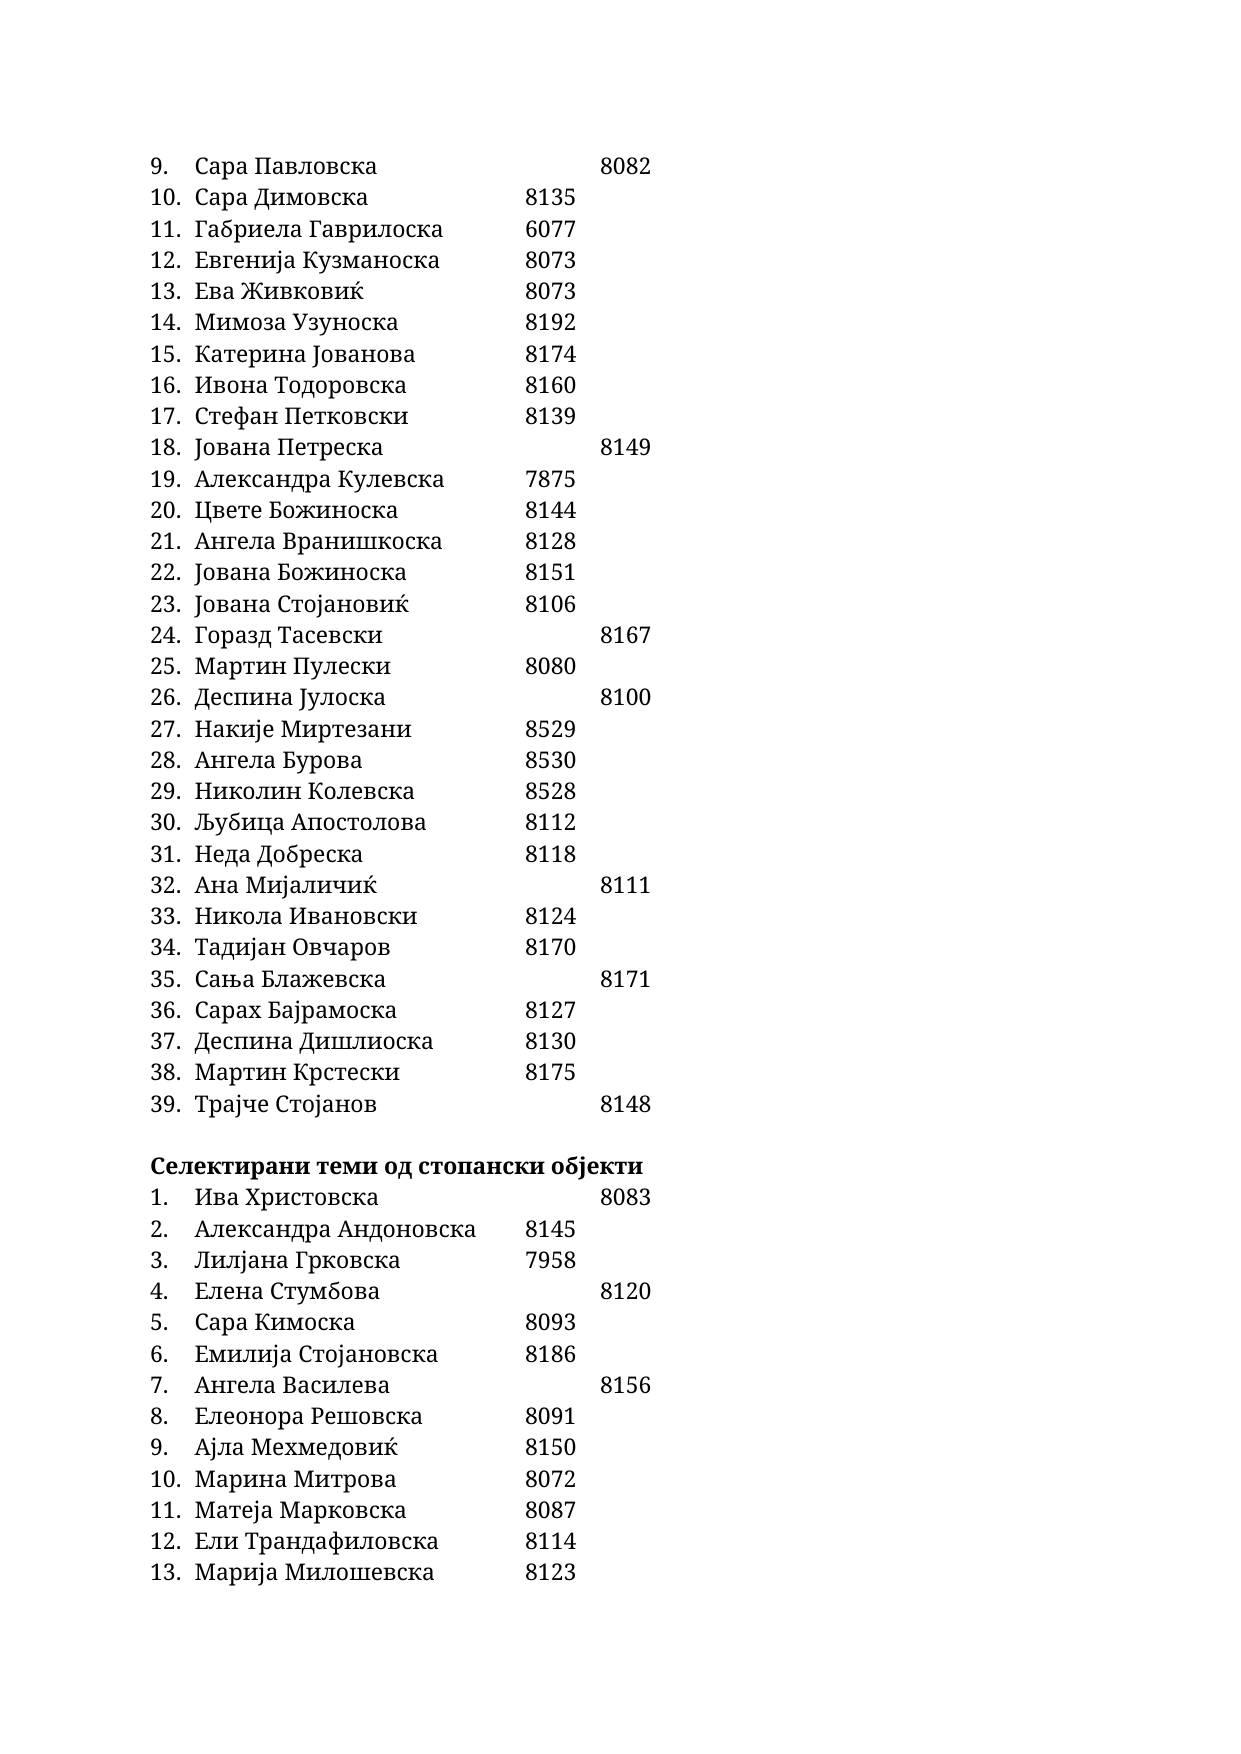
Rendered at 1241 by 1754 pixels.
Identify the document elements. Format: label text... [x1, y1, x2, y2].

list Ајла Мехмедовиќ 8150 [150, 1431, 1090, 1462]
list Ангела Бурова 8530 [150, 744, 1090, 775]
list Габриела Гаврилоска 6077 [150, 212, 1090, 244]
list Деспина Дишлиоска 8130 [150, 1025, 1090, 1056]
list Љубица Апостолова 8112 [150, 806, 1090, 837]
list Мартин Крстески 8175 [150, 1056, 1090, 1087]
list Лилјана Грковска 7958 [150, 1244, 1090, 1275]
list Ана Мијаличиќ 8111 [150, 869, 1090, 900]
list Ангела Василева 8156 [150, 1369, 1090, 1400]
list Евгенија Кузманоска 8073 [150, 244, 1090, 275]
list Цвете Божиноска 8144 [150, 494, 1090, 525]
list Ива Христовска 8083 [150, 1181, 1090, 1212]
list Накије Миртезани 8529 [150, 712, 1090, 744]
list Марина Митрова 8072 [150, 1462, 1090, 1494]
list Неда Добреска 8118 [150, 837, 1090, 869]
list Елеонора Решовска 8091 [150, 1400, 1090, 1431]
list Сара Павловска 8082 [150, 150, 1090, 181]
list Сара Кимоска 8093 [150, 1306, 1090, 1337]
list Николин Колевска 8528 [150, 775, 1090, 806]
list Никола Ивановски 8124 [150, 900, 1090, 931]
list Тадијан Овчаров 8170 [150, 931, 1090, 962]
list Емилија Стојановска 8186 [150, 1337, 1090, 1369]
list Елена Стумбова 8120 [150, 1275, 1090, 1306]
list Ева Живковиќ 8073 [150, 275, 1090, 306]
list Александра Андоновска 8145 [150, 1212, 1090, 1244]
list Стефан Петковски 8139 [150, 400, 1090, 431]
list Горазд Тасевски 8167 [150, 619, 1090, 650]
list Сања Блажевска 8171 [150, 962, 1090, 994]
text Селектирани теми од стопански објекти [150, 1150, 1090, 1181]
list Катерина Јованова 8174 [150, 337, 1090, 369]
list Ангела Вранишкоска 8128 [150, 525, 1090, 556]
list Мартин Пулески 8080 [150, 650, 1090, 681]
list Трајче Стојанов 8148 [150, 1087, 1090, 1119]
list Сарах Бајрамоска 8127 [150, 994, 1090, 1025]
list Ели Трандафиловска 8114 [150, 1525, 1090, 1556]
list Јована Божиноска 8151 [150, 556, 1090, 587]
list Јована Стојановиќ 8106 [150, 587, 1090, 619]
list Јована Петреска 8149 [150, 431, 1090, 462]
list Александра Кулевска 7875 [150, 462, 1090, 494]
list Мимоза Узуноска 8192 [150, 306, 1090, 337]
list Марија Милошевска 8123 [150, 1556, 1090, 1587]
list Матеја Марковска 8087 [150, 1494, 1090, 1525]
list Ивона Тодоровска 8160 [150, 369, 1090, 400]
list Деспина Јулоска 8100 [150, 681, 1090, 712]
list Сара Димовска 8135 [150, 181, 1090, 212]
